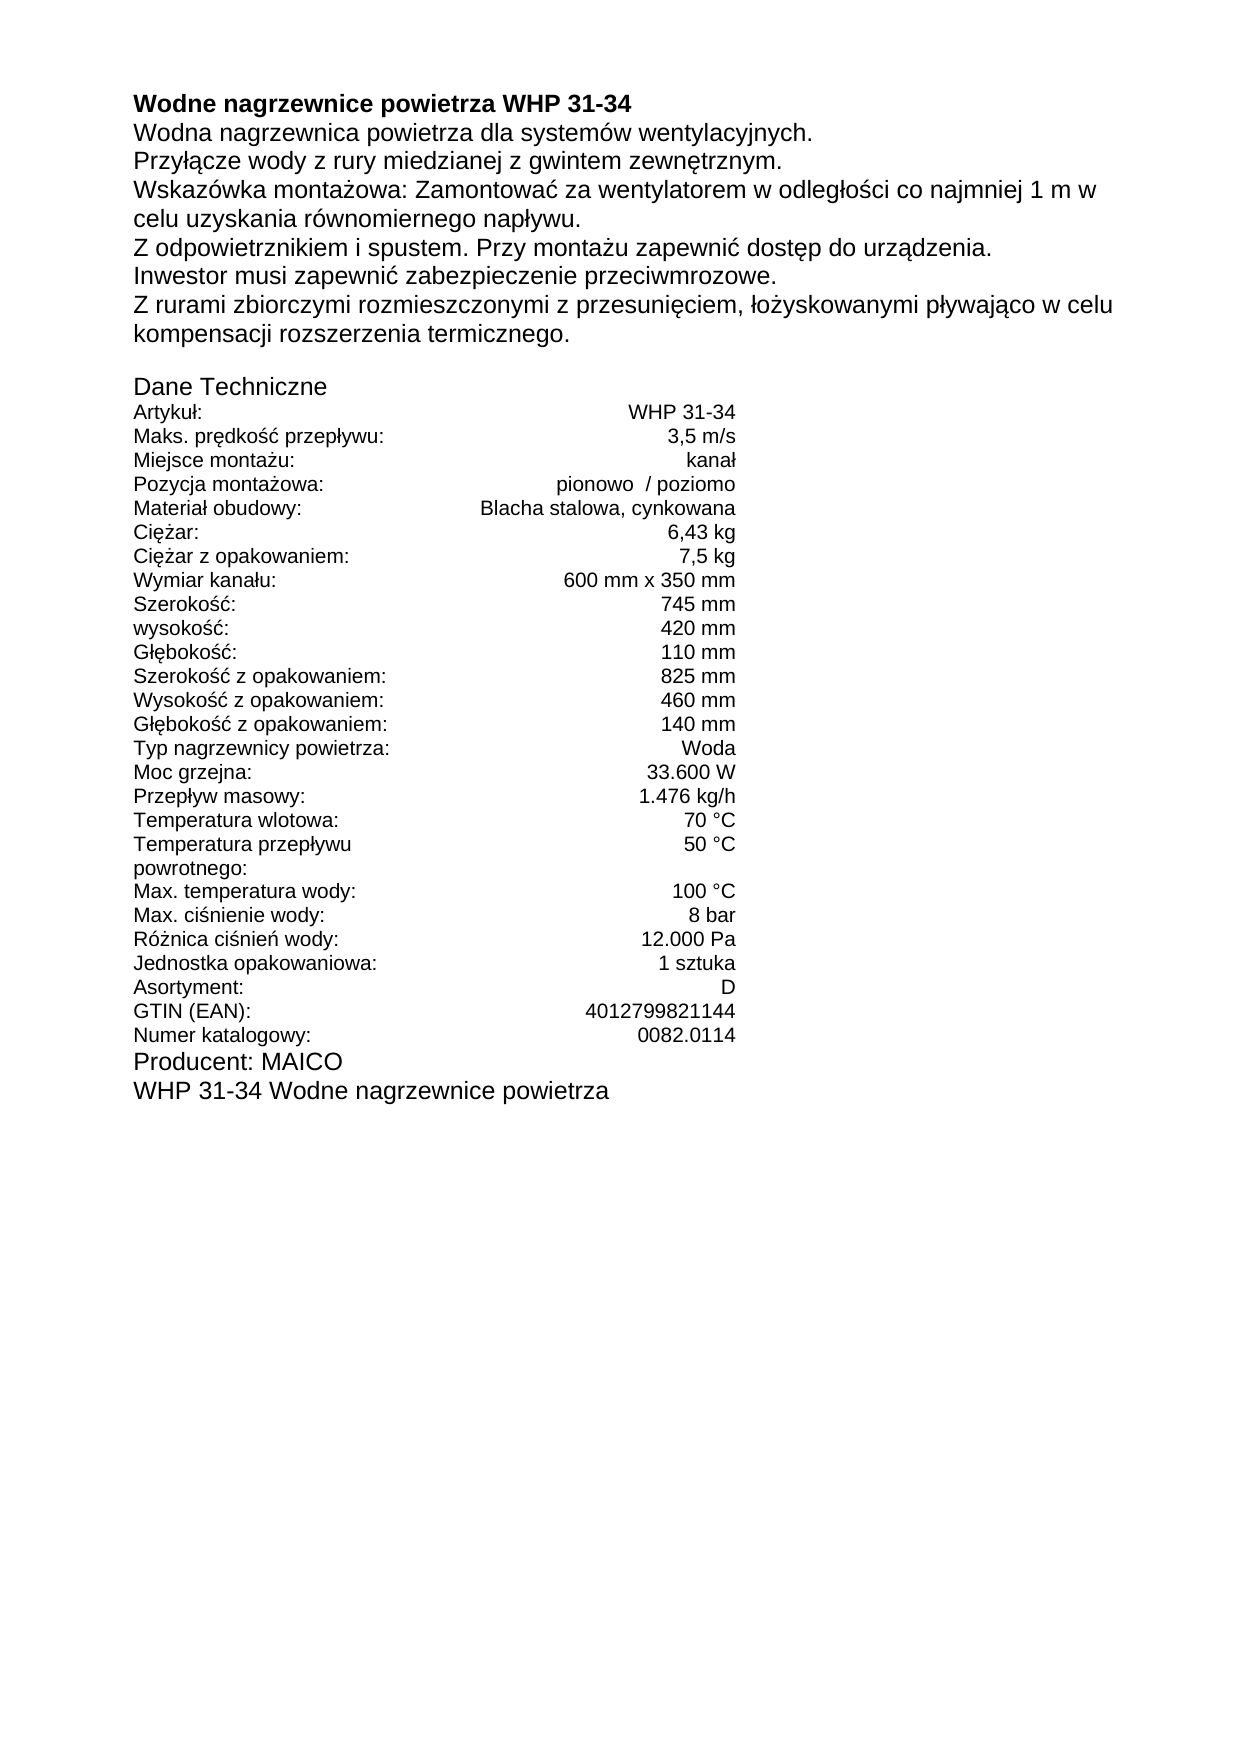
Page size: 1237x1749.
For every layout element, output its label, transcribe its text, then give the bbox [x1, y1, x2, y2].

table_cell 8 bar [434, 903, 747, 927]
table_cell Szerokość: [122, 592, 434, 616]
text Przyłącze wody z rury miedzianej z gwintem zewnętrznym. [133, 146, 1148, 175]
table_cell 1.476 kg/h [434, 784, 747, 807]
table_cell pionowo / poziomo [434, 472, 747, 496]
table_cell Max. temperatura wody: [122, 879, 434, 903]
table_cell Materiał obudowy: [122, 496, 434, 520]
table_cell 50 °C [434, 831, 747, 879]
table_cell Ciężar z opakowaniem: [122, 544, 434, 568]
table_cell 825 mm [434, 664, 747, 688]
text WHP 31-34 Wodne nagrzewnice powietrza [133, 1076, 1148, 1104]
text Wodna nagrzewnica powietrza dla systemów wentylacyjnych. [133, 117, 1148, 146]
text Wskazówka montażowa: Zamontować za wentylatorem w odległości co najmniej 1 m w celu uzyskania równomiernego napływu. [133, 175, 1148, 232]
table_cell D [434, 975, 747, 999]
table_cell Blacha stalowa, cynkowana [434, 496, 747, 520]
table_cell 12.000 Pa [434, 927, 747, 951]
table_cell Asortyment: [122, 975, 434, 999]
table_cell 70 °C [434, 808, 747, 831]
text Wodne nagrzewnice powietrza WHP 31-34 [133, 89, 1148, 117]
table_cell Przepływ masowy: [122, 784, 434, 807]
table_cell wysokość: [122, 616, 434, 640]
table_cell 100 °C [434, 879, 747, 903]
text Dane Techniczne [133, 371, 1148, 400]
table_cell 7,5 kg [434, 544, 747, 568]
table_cell 3,5 m/s [434, 424, 747, 448]
table_cell Woda [434, 736, 747, 759]
table_cell Wymiar kanału: [122, 568, 434, 592]
text Inwestor musi zapewnić zabezpieczenie przeciwmrozowe. [133, 261, 1148, 290]
table_cell Różnica ciśnień wody: [122, 927, 434, 951]
table_cell 460 mm [434, 688, 747, 712]
table_cell Głębokość: [122, 640, 434, 664]
table_cell 33.600 W [434, 760, 747, 783]
text Z rurami zbiorczymi rozmieszczonymi z przesunięciem, łożyskowanymi pływająco w celu kompensacji rozszerzenia termicznego. [133, 290, 1148, 347]
table_cell 110 mm [434, 640, 747, 664]
table_cell 0082.0114 [434, 1023, 747, 1047]
table_cell Ciężar: [122, 520, 434, 544]
table_cell Max. ciśnienie wody: [122, 903, 434, 927]
table_cell Temperatura przepływu powrotnego: [122, 831, 434, 879]
table_cell GTIN (EAN): [122, 999, 434, 1023]
table_cell 745 mm [434, 592, 747, 616]
table_cell Maks. prędkość przepływu: [122, 424, 434, 448]
table_cell Szerokość z opakowaniem: [122, 664, 434, 688]
table_cell Moc grzejna: [122, 760, 434, 783]
table_cell Numer katalogowy: [122, 1023, 434, 1047]
table_cell Temperatura wlotowa: [122, 808, 434, 831]
table_cell kanał [434, 448, 747, 472]
table_cell 600 mm x 350 mm [434, 568, 747, 592]
table_header Artykuł: [122, 400, 434, 424]
table_cell 140 mm [434, 712, 747, 736]
table_cell Jednostka opakowaniowa: [122, 951, 434, 975]
table_cell 420 mm [434, 616, 747, 640]
table_cell Wysokość z opakowaniem: [122, 688, 434, 712]
table_cell 1 sztuka [434, 951, 747, 975]
table_cell Głębokość z opakowaniem: [122, 712, 434, 736]
table_cell 6,43 kg [434, 520, 747, 544]
table_cell 4012799821144 [434, 999, 747, 1023]
table_cell Pozycja montażowa: [122, 472, 434, 496]
table_cell Typ nagrzewnicy powietrza: [122, 736, 434, 759]
text Producent: MAICO [133, 1047, 1148, 1076]
table_header WHP 31-34 [434, 400, 747, 424]
text Z odpowietrznikiem i spustem. Przy montażu zapewnić dostęp do urządzenia. [133, 232, 1148, 261]
table_cell Miejsce montażu: [122, 448, 434, 472]
